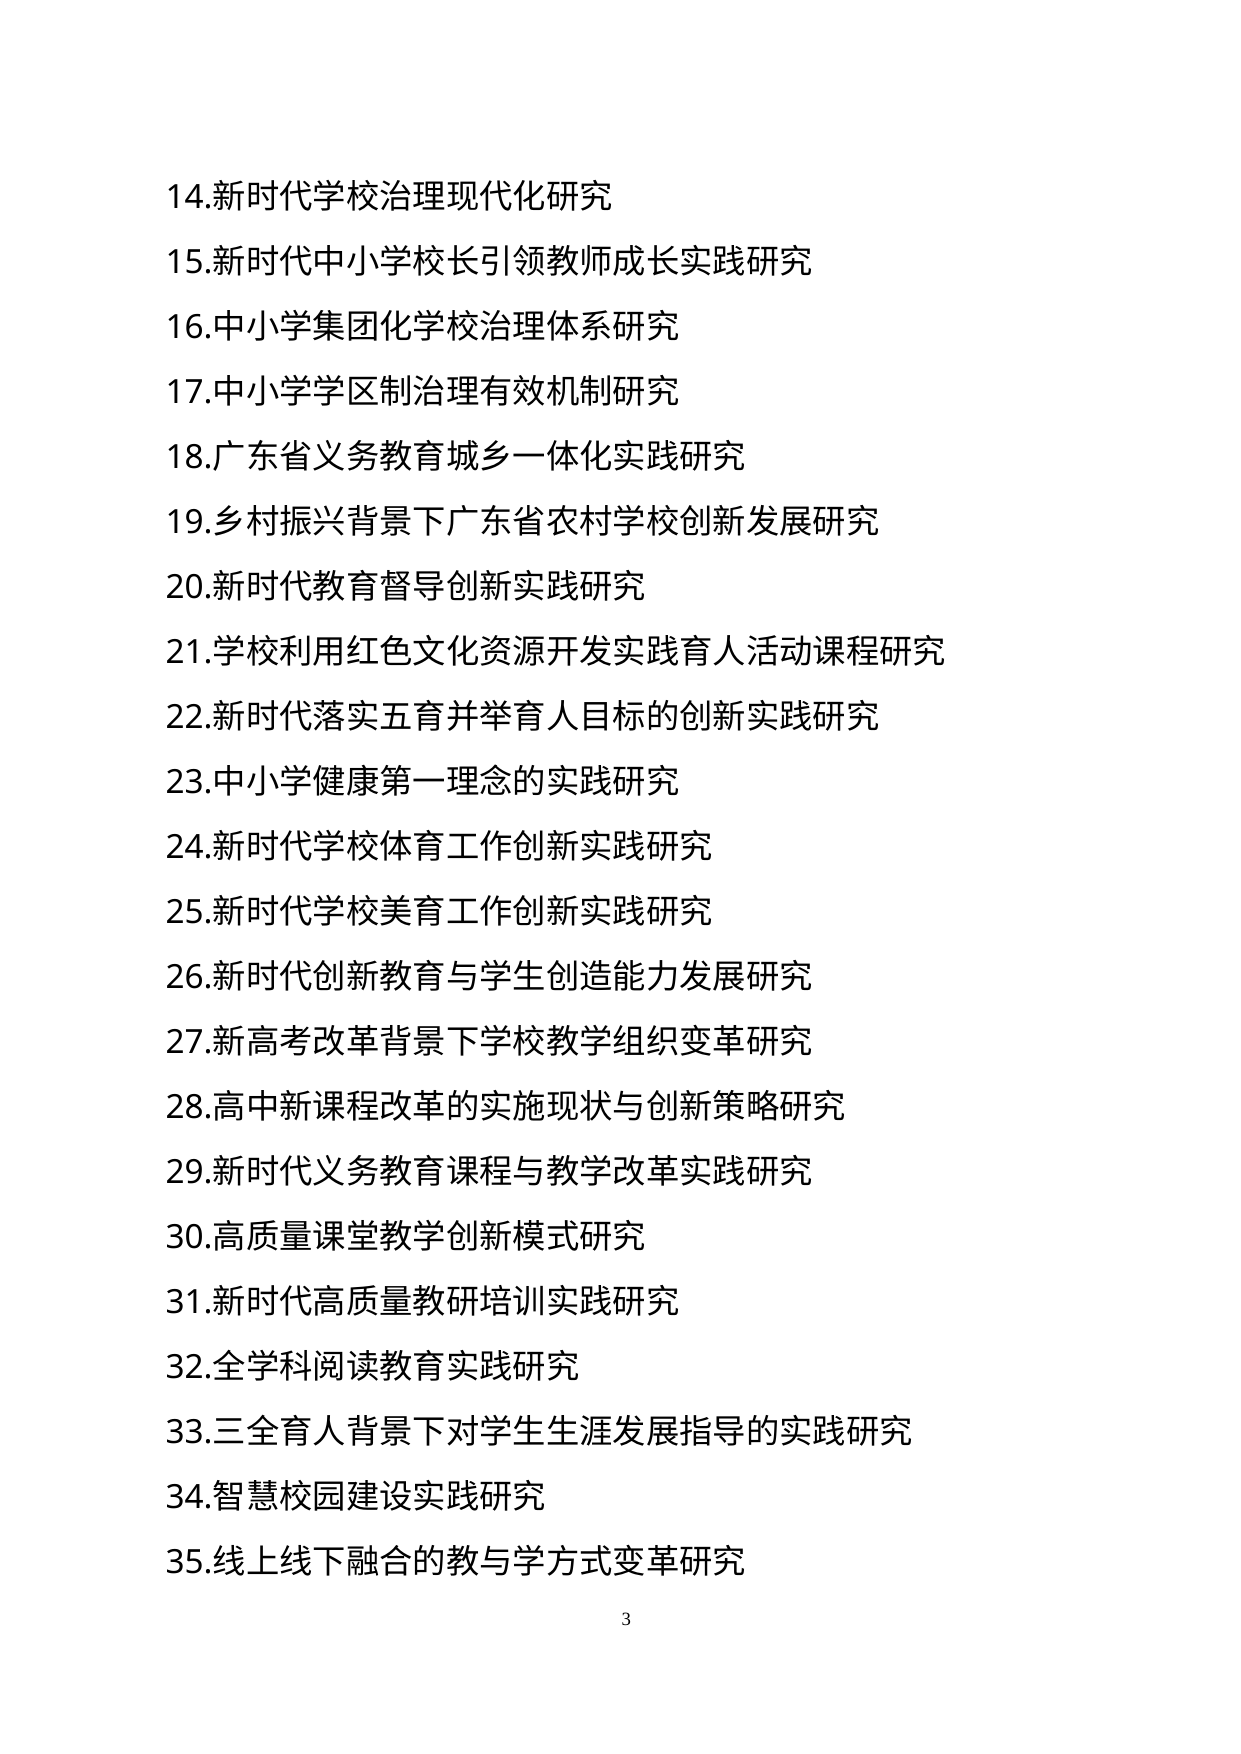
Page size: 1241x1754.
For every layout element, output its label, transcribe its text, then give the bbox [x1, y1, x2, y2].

text 18.广东省义务教育城乡一体化实践研究 [165, 422, 1087, 487]
text 32.全学科阅读教育实践研究 [165, 1332, 1087, 1397]
text 24.新时代学校体育工作创新实践研究 [165, 812, 1087, 877]
text 35.线上线下融合的教与学方式变革研究 [165, 1527, 1087, 1592]
text 23.中小学健康第一理念的实践研究 [165, 747, 1087, 812]
text 20.新时代教育督导创新实践研究 [165, 552, 1087, 617]
text 15.新时代中小学校长引领教师成长实践研究 [165, 227, 1087, 292]
text 26.新时代创新教育与学生创造能力发展研究 [165, 942, 1087, 1007]
text 14.新时代学校治理现代化研究 [165, 162, 1087, 227]
text 31.新时代高质量教研培训实践研究 [165, 1267, 1087, 1332]
text 34.智慧校园建设实践研究 [165, 1462, 1087, 1527]
text 17.中小学学区制治理有效机制研究 [165, 357, 1087, 422]
text 21.学校利用红色文化资源开发实践育人活动课程研究 [165, 617, 1087, 682]
text 16.中小学集团化学校治理体系研究 [165, 292, 1087, 357]
text 25.新时代学校美育工作创新实践研究 [165, 877, 1087, 942]
text 19.乡村振兴背景下广东省农村学校创新发展研究 [165, 487, 1087, 552]
text 22.新时代落实五育并举育人目标的创新实践研究 [165, 682, 1087, 747]
text 33.三全育人背景下对学生生涯发展指导的实践研究 [165, 1397, 1087, 1462]
text 30.高质量课堂教学创新模式研究 [165, 1202, 1087, 1267]
text 28.高中新课程改革的实施现状与创新策略研究 [165, 1072, 1087, 1137]
text 29.新时代义务教育课程与教学改革实践研究 [165, 1137, 1087, 1202]
text 27.新高考改革背景下学校教学组织变革研究 [165, 1007, 1087, 1072]
